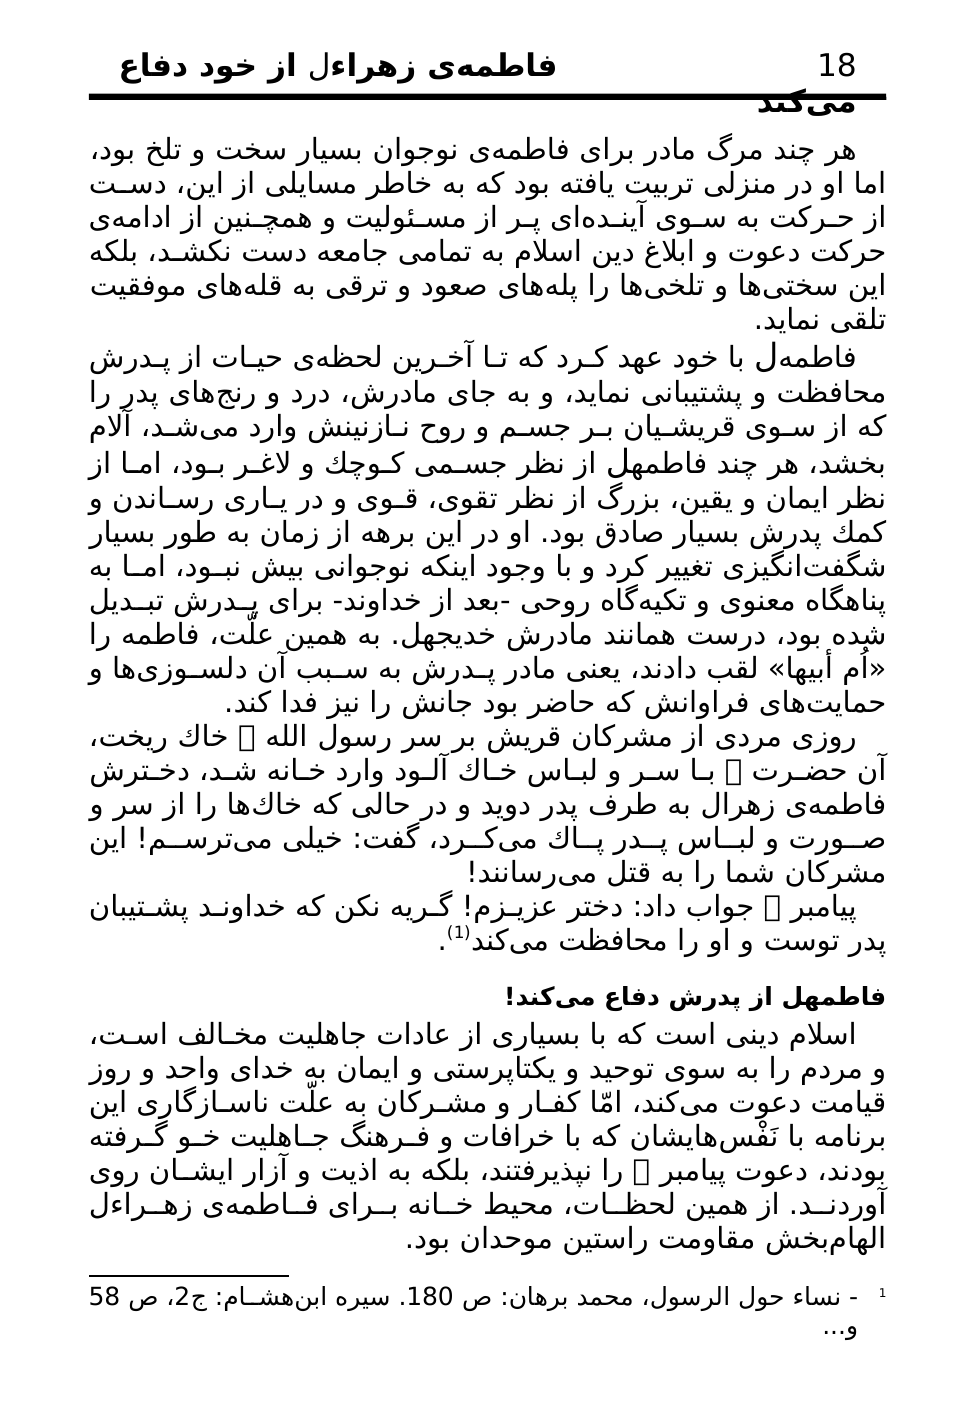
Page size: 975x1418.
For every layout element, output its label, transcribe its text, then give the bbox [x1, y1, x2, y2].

text اسلام‌ دینی‌ است‌ كه‌ با بسیاری‌ از عادات‌ جاهلیت‌ مخالف‌ است،‌ و مردم‌ را به‌ سوی‌ توحید و یكتاپرستی‌ و ایمان‌ به‌ خدای‌ واحد و روز قیامت‌ دعوت‌ می‌كند، امّا كفار و مشركان‌ به‌ علّت‌ ناسازگاری‌ این‌ برنامه‌ با نَفْس‌هایشان‌ كه‌ با خرافات‌ و فرهنگ‌ جاهلیت‌ خو گرفته‌ بودند، دعوت‌ پیامبر را نپذیرفتند، بلكه‌ به‌ اذیت‌ و آزار ایشان‌ روی‌ آوردند. از همین‌ لحظات‌، محیط‌ خانه‌ برای‌ فاطمه‌ی‌ زهراءل الهام‌بخش‌ مقاومت‌ راستین‌ موحدان‌ بود. [89, 1018, 886, 1255]
text فاطمه‌ل با خود عهد كرد كه‌ تا آخرین‌ لحظه‌ی‌ حیات‌ از پدرش‌ محافظت‌ و پشتیبانی‌ نماید، و به‌ جای‌ مادرش‌، درد و رنج‌های‌ پدر را كه‌ از سوی‌ قریشیان‌ بر جسم‌ و روح‌ نازنینش‌ وارد می‌شد، آلام‌ بخشد، هر چند فاطمهل‌ از نظر جسمی‌ كوچك‌ و لاغر بود، اما از نظر ایمان‌ و یقین‌، بزرگ‌ از نظر تقوی‌، قوی‌ و در یاری‌ رساندن‌ و كمك‌ پدرش‌ بسیار صادق‌ بود. او در این‌ برهه‌ از زمان‌ به‌ طور بسیار شگفت‌انگیزی‌ تغییر كرد و با وجود اینكه‌ نوجوانی‌ بیش‌ نبود، اما به‌ پناهگاه‌ معنوی‌ و تكیه‌گاه‌ روحی‌ -بعد از خداوند- برای‌ پدرش‌ تبدیل‌ شده‌ بود، درست‌ همانند مادرش‌ خدیجهل. به‌ همین‌ علّت‌، فاطمه‌ را «اُم أبيها» لقب‌ دادند، یعنی‌ مادر پدرش‌ به‌ سبب‌ آن‌ دلسوزی‌ها و حمایت‌های‌ فراوانش‌ كه‌ حاضر بود جانش‌ را نیز فدا كند. [89, 336, 886, 719]
text فاطمهل از پدرش‌ دفاع‌ می‌كند! [89, 982, 886, 1011]
text هر چند مرگ‌ مادر برای‌ فاطمه‌ی‌ نوجوان‌ بسیار سخت‌ و تلخ‌ بود، اما او در منزلی‌ تربیت‌ یافته‌ بود كه‌ به‌ خاطر مسایلی‌ از این‌، دست‌ از حركت‌ به‌ سوی‌ آینده‌ای‌ پر از مسئولیت‌ و همچنین‌ از ادامه‌ی‌ حركت‌ دعوت‌ و ابلاغ‌ دین‌ اسلام‌ به‌ تمامی‌ جامعه‌ دست‌ نكشد، بلكه‌ این‌ سختی‌ها و تلخی‌ها را پله‌های‌ صعود و ترقی‌ به‌ قله‌های‌ موفقیت‌ تلقی‌ نماید. [89, 132, 886, 336]
text روزی‌ مردی‌ از مشركان‌ قریش‌ بر سر رسول‌ الله خاك‌ ریخت‌، آن‌ حضرت‌ با سر و لباس‌ خاك‌ آلود وارد خانه‌ شد، دخترش‌ فاطمه‌ی‌ زهرال به‌ طرف‌ پدر دوید و در حالی‌ كه‌ خاك‌ها را از سر و صورت‌ و لباس‌ پدر پاك‌ می‌كرد، گفت‌: خيلی می‌ترسم‌! اين‌ مشركان‌ شما را به‌ قتل‌ می‌رسانند! [89, 719, 886, 889]
text پیامبر جواب‌ داد: دختر عزيزم‌! گريه‌ نكن‌ كه‌ خداوند پشتيبان‌ پدر توست‌ و او را محافظت‌ می‌كند(). [89, 889, 886, 957]
